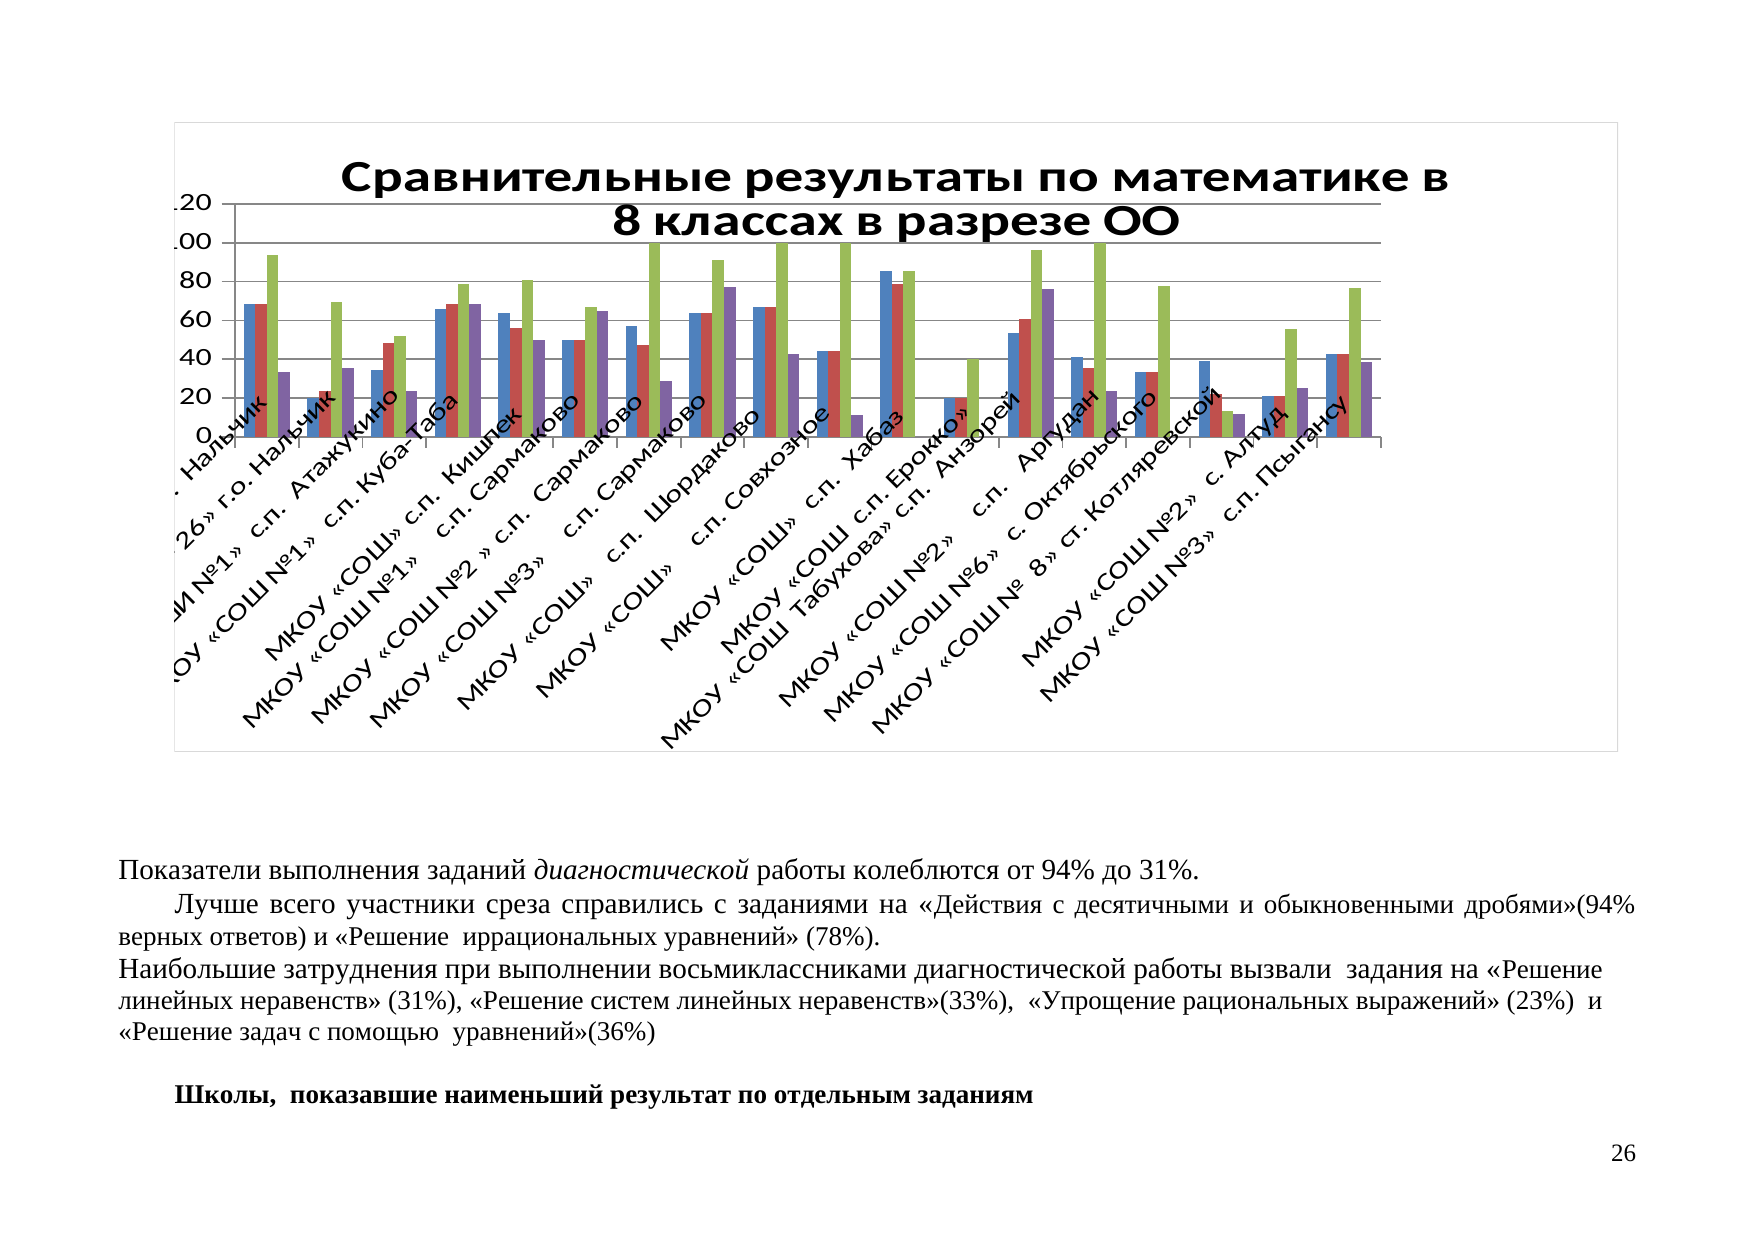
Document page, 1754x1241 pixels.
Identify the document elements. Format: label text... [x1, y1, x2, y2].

text Школы, показавшие наименьший результат по отдельным заданиям [118, 1078, 1636, 1109]
text Лучше всего участники среза справились с заданиями на «Действия с десятичными и обыкновенными дробями»(94% верных ответов) и «Решение иррациональных уравнений» (78%). [118, 886, 1636, 951]
text Наибольшие затруднения при выполнении восьмиклассниками диагностической работы вызвали задания на «Решение линейных неравенств» (31%), «Решение систем линейных неравенств»(33%), «Упрощение рациональных выражений» (23%) и «Решение задач с помощью уравнений»(36%) [118, 951, 1636, 1047]
text Показатели выполнения заданий диагностической работы колеблются от 94% до 31%. [118, 852, 1636, 886]
